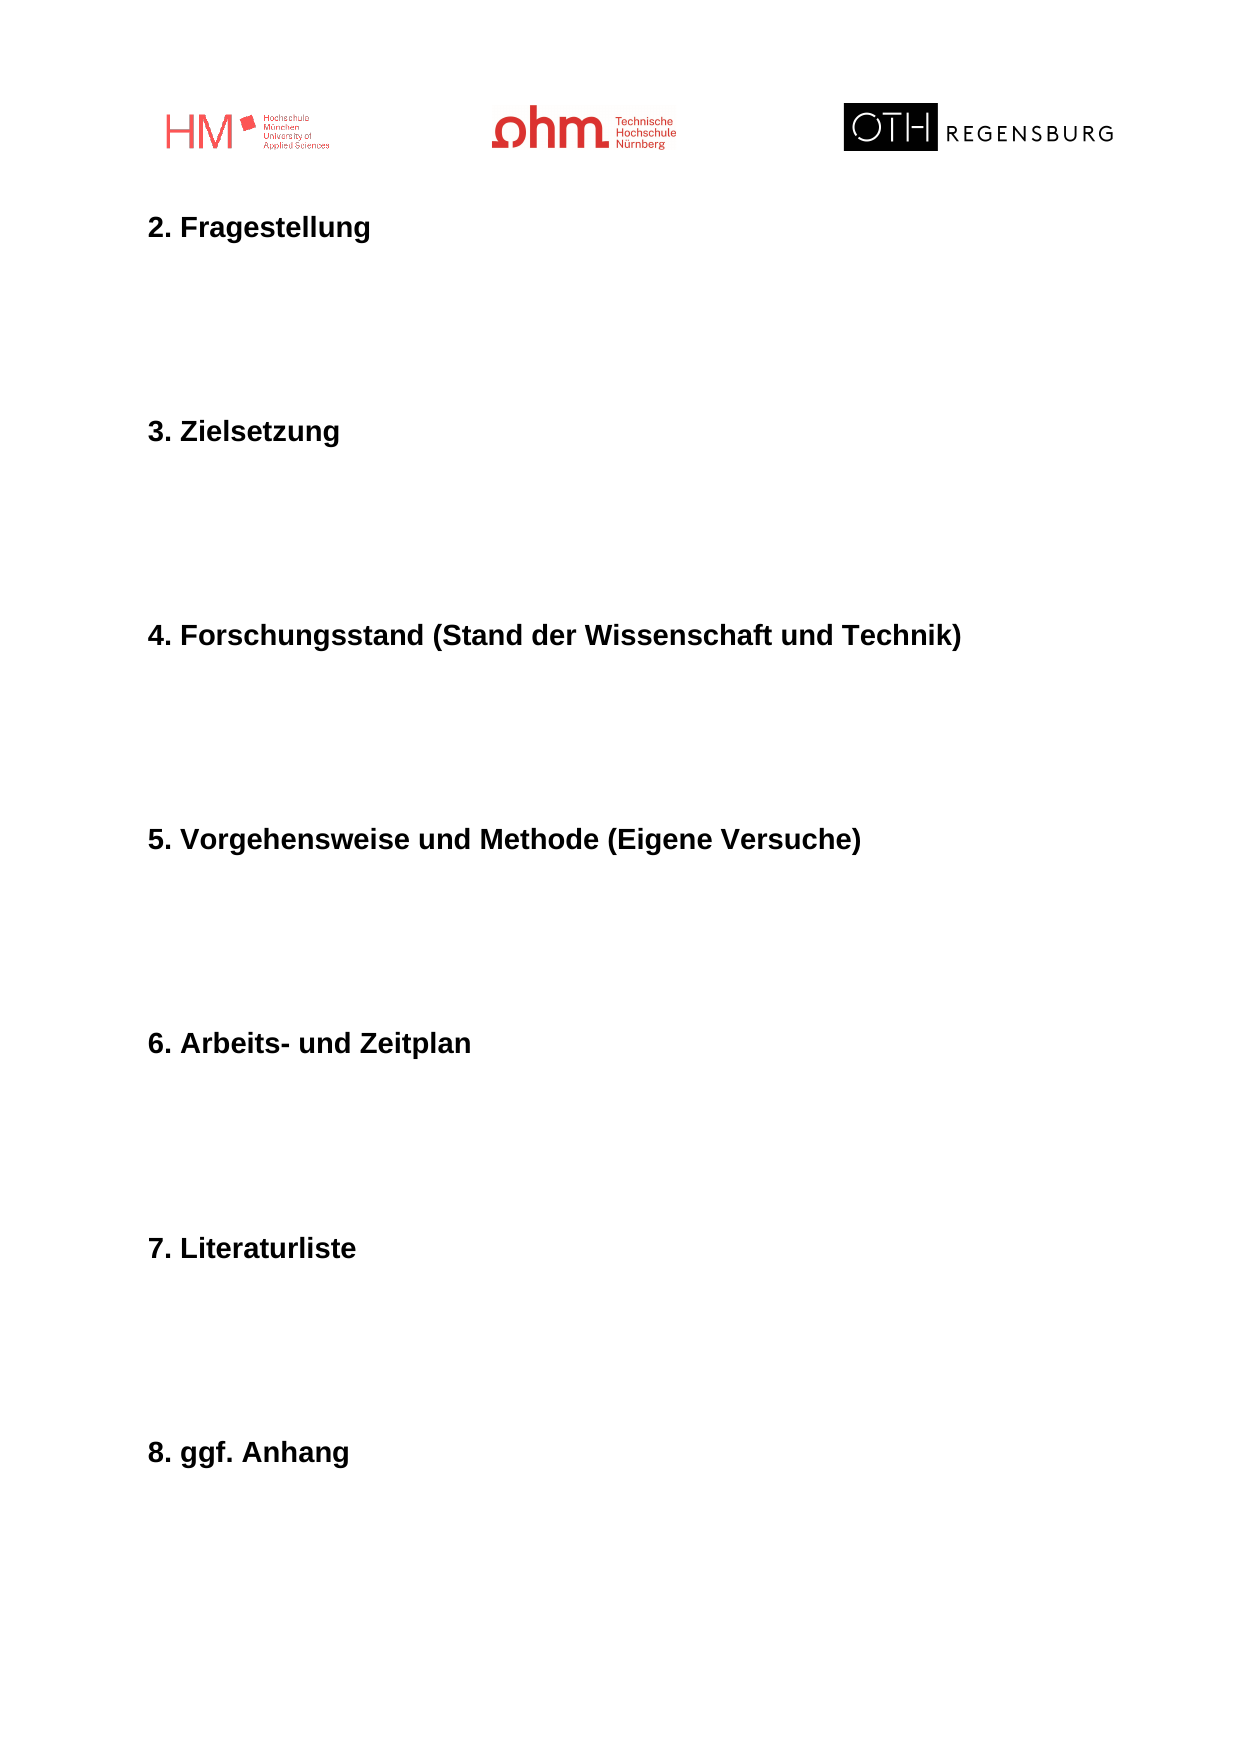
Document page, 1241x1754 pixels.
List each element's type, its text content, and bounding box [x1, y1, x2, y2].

picture [158, 106, 337, 156]
picture [491, 105, 677, 150]
text 5. Vorgehensweise und Methode (Eigene Versuche) [148, 822, 1093, 856]
text 7. Literaturliste [148, 1231, 1093, 1264]
picture [843, 103, 1122, 151]
text 4. Forschungsstand (Stand der Wissenschaft und Technik) [148, 618, 1093, 652]
text 6. Arbeits- und Zeitplan [148, 1026, 1093, 1060]
text 8. ggf. Anhang [148, 1435, 1093, 1468]
text 3. Zielsetzung [148, 414, 1093, 447]
text 2. Fragestellung [148, 210, 1093, 243]
